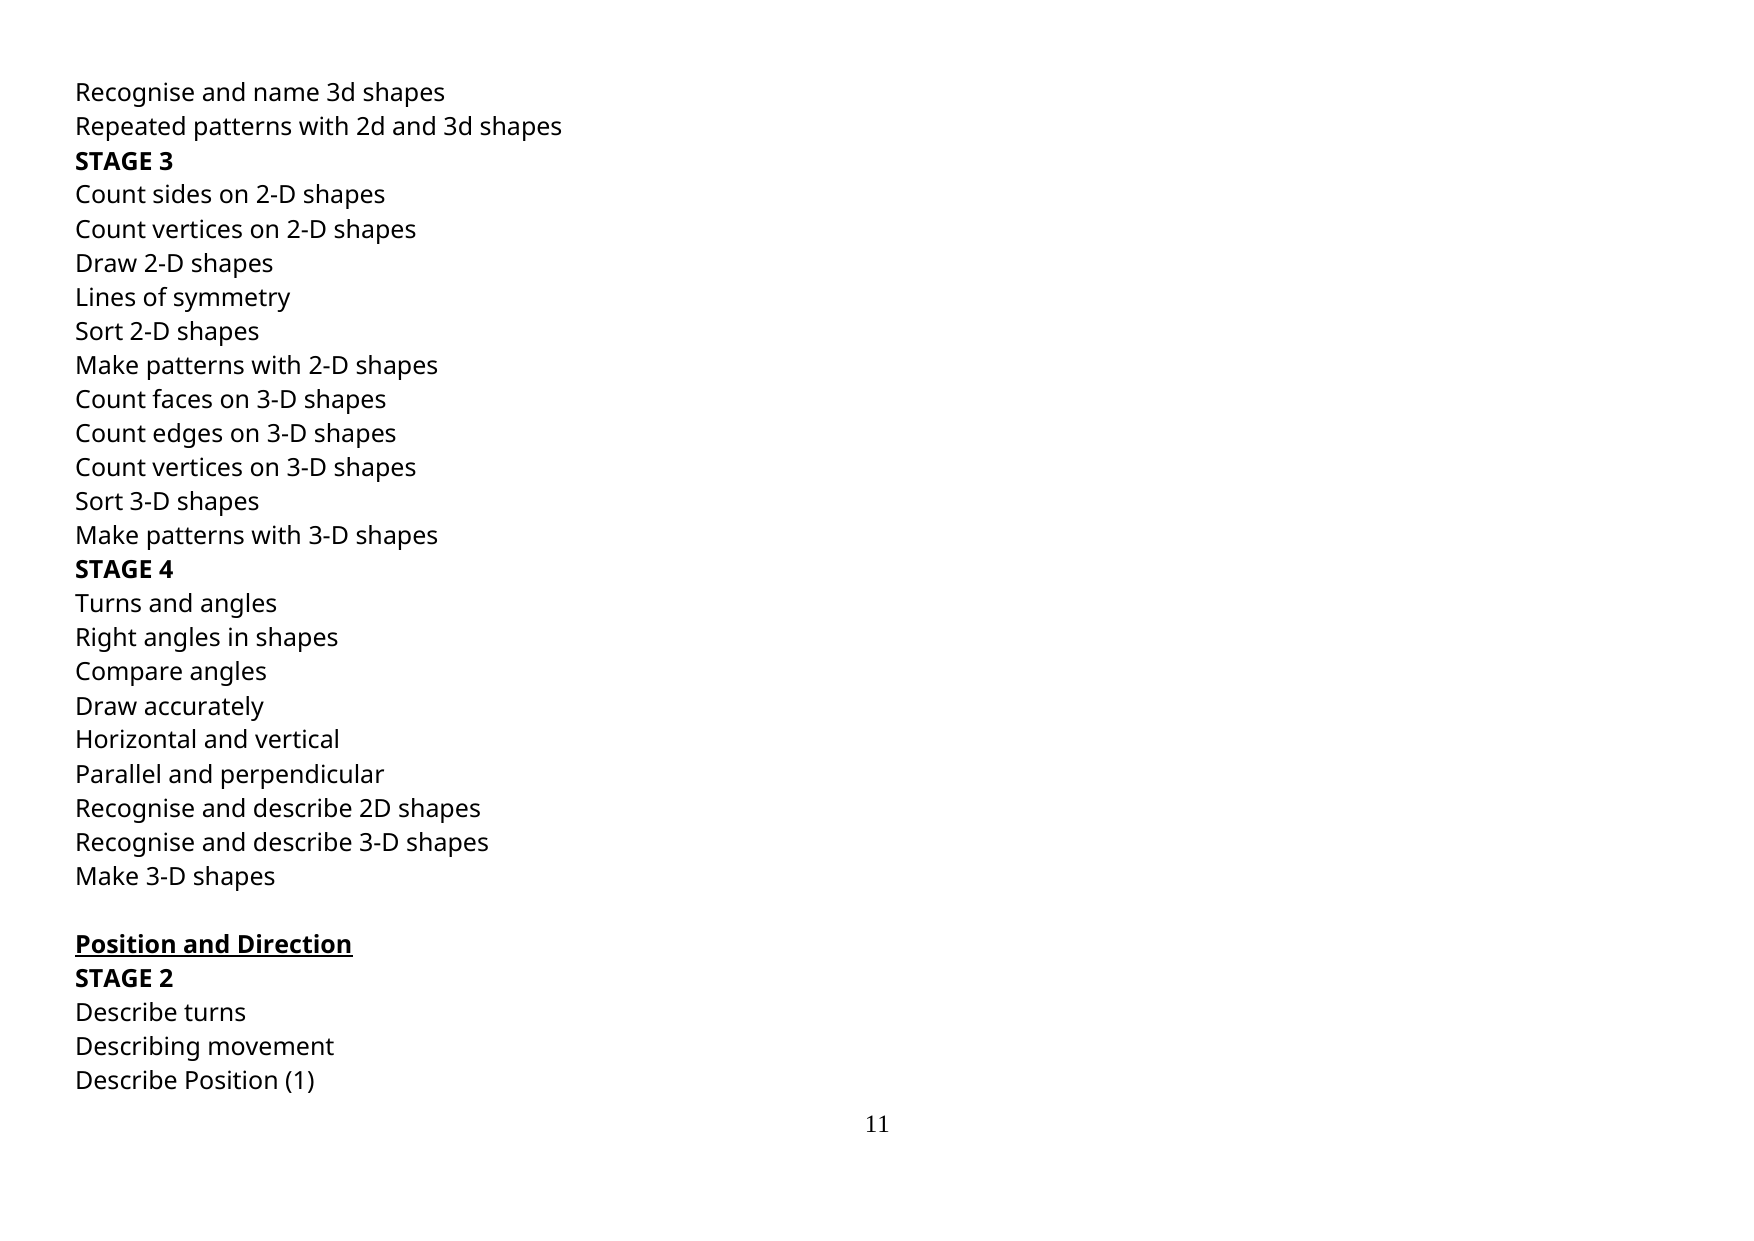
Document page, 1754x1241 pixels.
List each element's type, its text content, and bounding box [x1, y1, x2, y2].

text Right angles in shapes [75, 620, 1679, 654]
text Sort 2-D shapes [75, 313, 1679, 347]
text Recognise and describe 3-D shapes [75, 824, 1679, 858]
text Describe turns [75, 995, 1679, 1029]
text Horizontal and vertical [75, 722, 1679, 756]
text Sort 3-D shapes [75, 484, 1679, 518]
text Count edges on 3-D shapes [75, 416, 1679, 450]
text STAGE 4 [75, 552, 1679, 586]
text Make patterns with 3-D shapes [75, 518, 1679, 552]
text Count vertices on 2-D shapes [75, 211, 1679, 245]
text STAGE 3 [75, 143, 1679, 177]
text Draw accurately [75, 688, 1679, 722]
text Compare angles [75, 654, 1679, 688]
text Make patterns with 2-D shapes [75, 347, 1679, 382]
text Lines of symmetry [75, 279, 1679, 313]
text Position and Direction [75, 927, 1679, 961]
text Describe Position (1) [75, 1063, 1679, 1097]
text STAGE 2 [75, 961, 1679, 995]
text Repeated patterns with 2d and 3d shapes [75, 109, 1679, 143]
text Count vertices on 3-D shapes [75, 450, 1679, 484]
text Parallel and perpendicular [75, 756, 1679, 790]
text Make 3-D shapes [75, 858, 1679, 892]
text Recognise and name 3d shapes [75, 75, 1679, 109]
text Draw 2-D shapes [75, 245, 1679, 279]
text Count faces on 3-D shapes [75, 382, 1679, 416]
text Recognise and describe 2D shapes [75, 790, 1679, 824]
text Count sides on 2-D shapes [75, 177, 1679, 211]
text Turns and angles [75, 586, 1679, 620]
text Describing movement [75, 1029, 1679, 1063]
